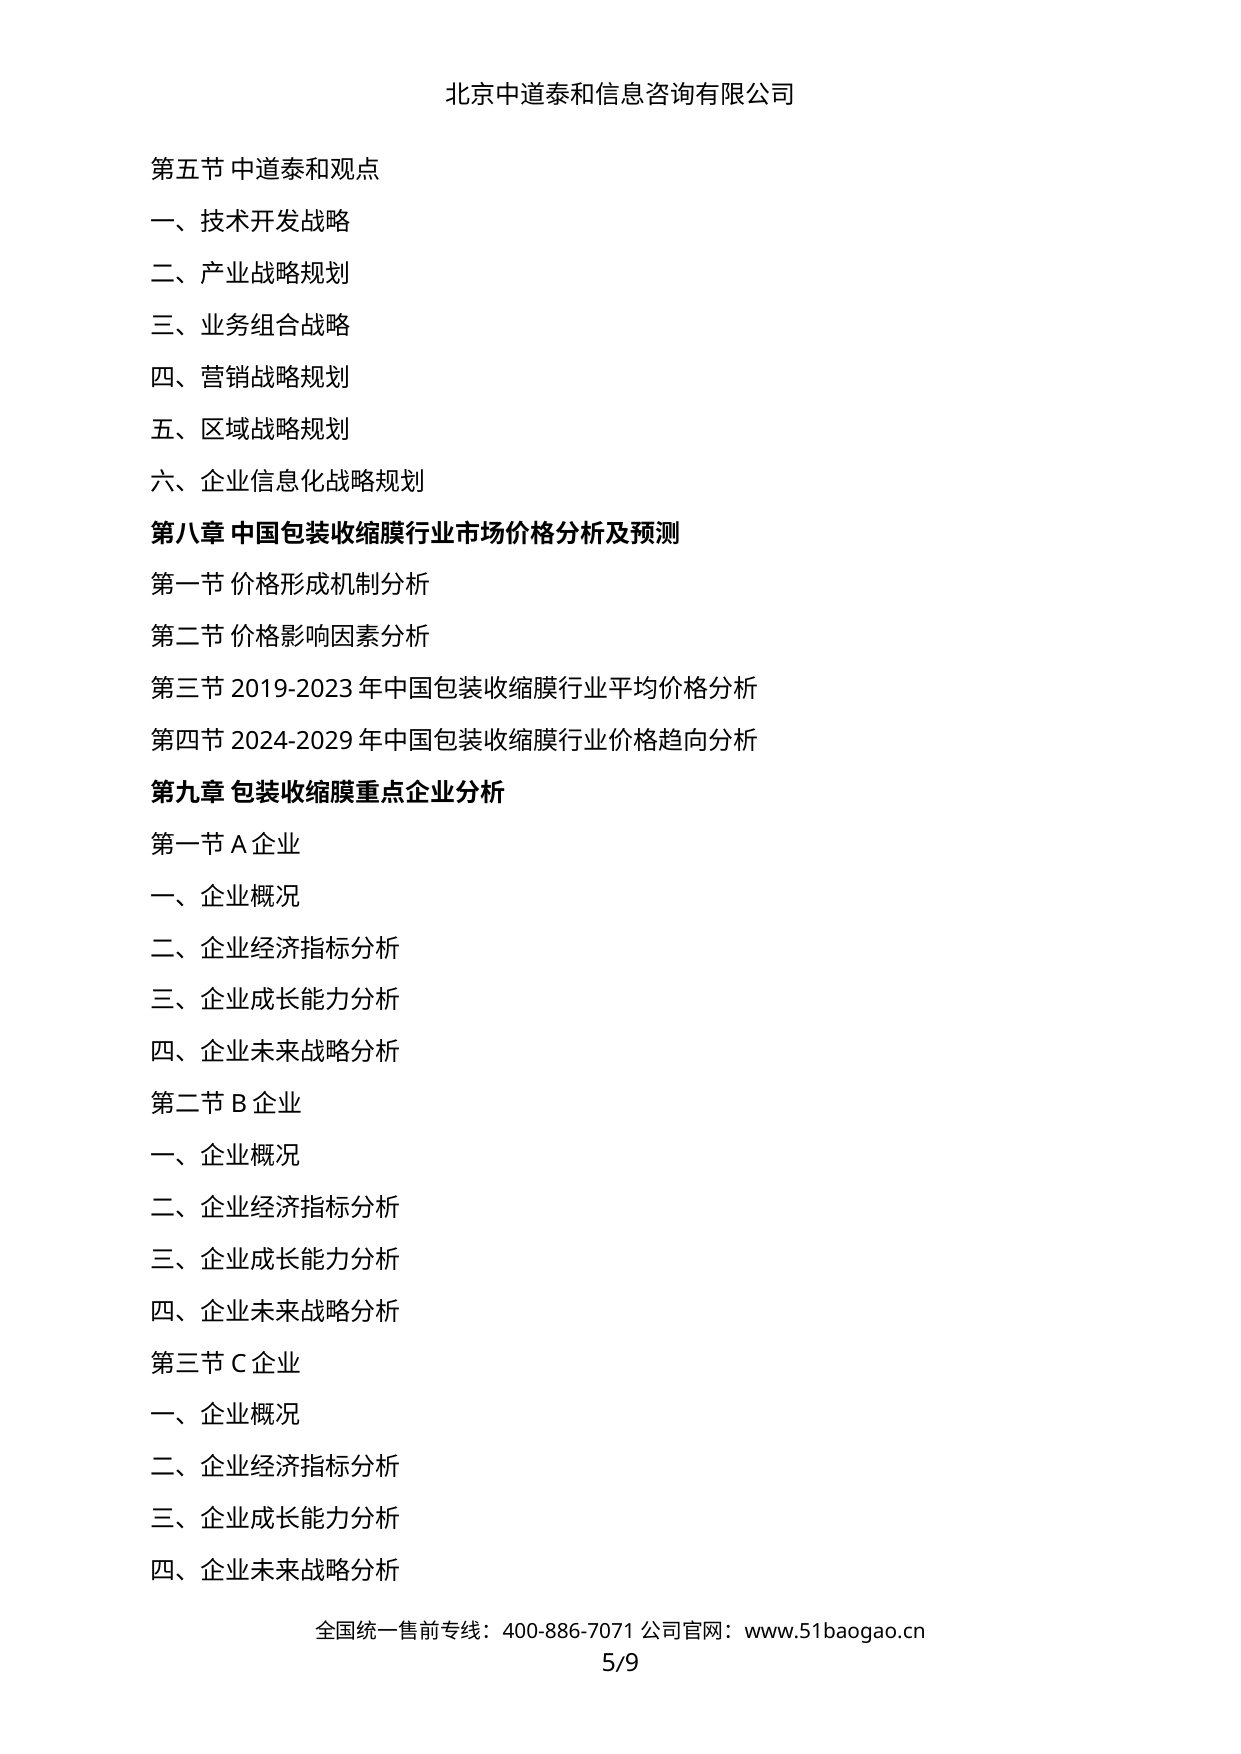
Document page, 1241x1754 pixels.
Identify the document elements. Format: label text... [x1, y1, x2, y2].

text 第三节 C企业 [150, 1343, 1090, 1379]
text 三、企业成长能力分析 [150, 1239, 1090, 1276]
text 第一节 价格形成机制分析 [150, 565, 1090, 601]
text 一、企业概况 [150, 876, 1090, 912]
text 三、企业成长能力分析 [150, 980, 1090, 1016]
text 第五节 中道泰和观点 [150, 150, 1090, 186]
text 二、企业经济指标分析 [150, 1447, 1090, 1483]
text 二、企业经济指标分析 [150, 1187, 1090, 1224]
text 四、营销战略规划 [150, 357, 1090, 394]
text 六、企业信息化战略规划 [150, 461, 1090, 497]
text 五、区域战略规划 [150, 409, 1090, 446]
text 第二节 价格影响因素分析 [150, 617, 1090, 653]
text 第一节 A企业 [150, 824, 1090, 861]
text 二、企业经济指标分析 [150, 928, 1090, 964]
text 第八章 中国包装收缩膜行业市场价格分析及预测 [150, 513, 1090, 549]
text 第二节 B企业 [150, 1084, 1090, 1120]
text 二、产业战略规划 [150, 254, 1090, 290]
text 四、企业未来战略分析 [150, 1291, 1090, 1327]
text 一、企业概况 [150, 1136, 1090, 1172]
text 第四节 2024-2029年中国包装收缩膜行业价格趋向分析 [150, 721, 1090, 757]
text 三、业务组合战略 [150, 306, 1090, 342]
text 四、企业未来战略分析 [150, 1032, 1090, 1068]
text 第九章 包装收缩膜重点企业分析 [150, 772, 1090, 809]
text 一、企业概况 [150, 1395, 1090, 1431]
text 三、企业成长能力分析 [150, 1499, 1090, 1535]
text 第三节 2019-2023年中国包装收缩膜行业平均价格分析 [150, 669, 1090, 705]
text 一、技术开发战略 [150, 202, 1090, 238]
text 四、企业未来战略分析 [150, 1551, 1090, 1587]
